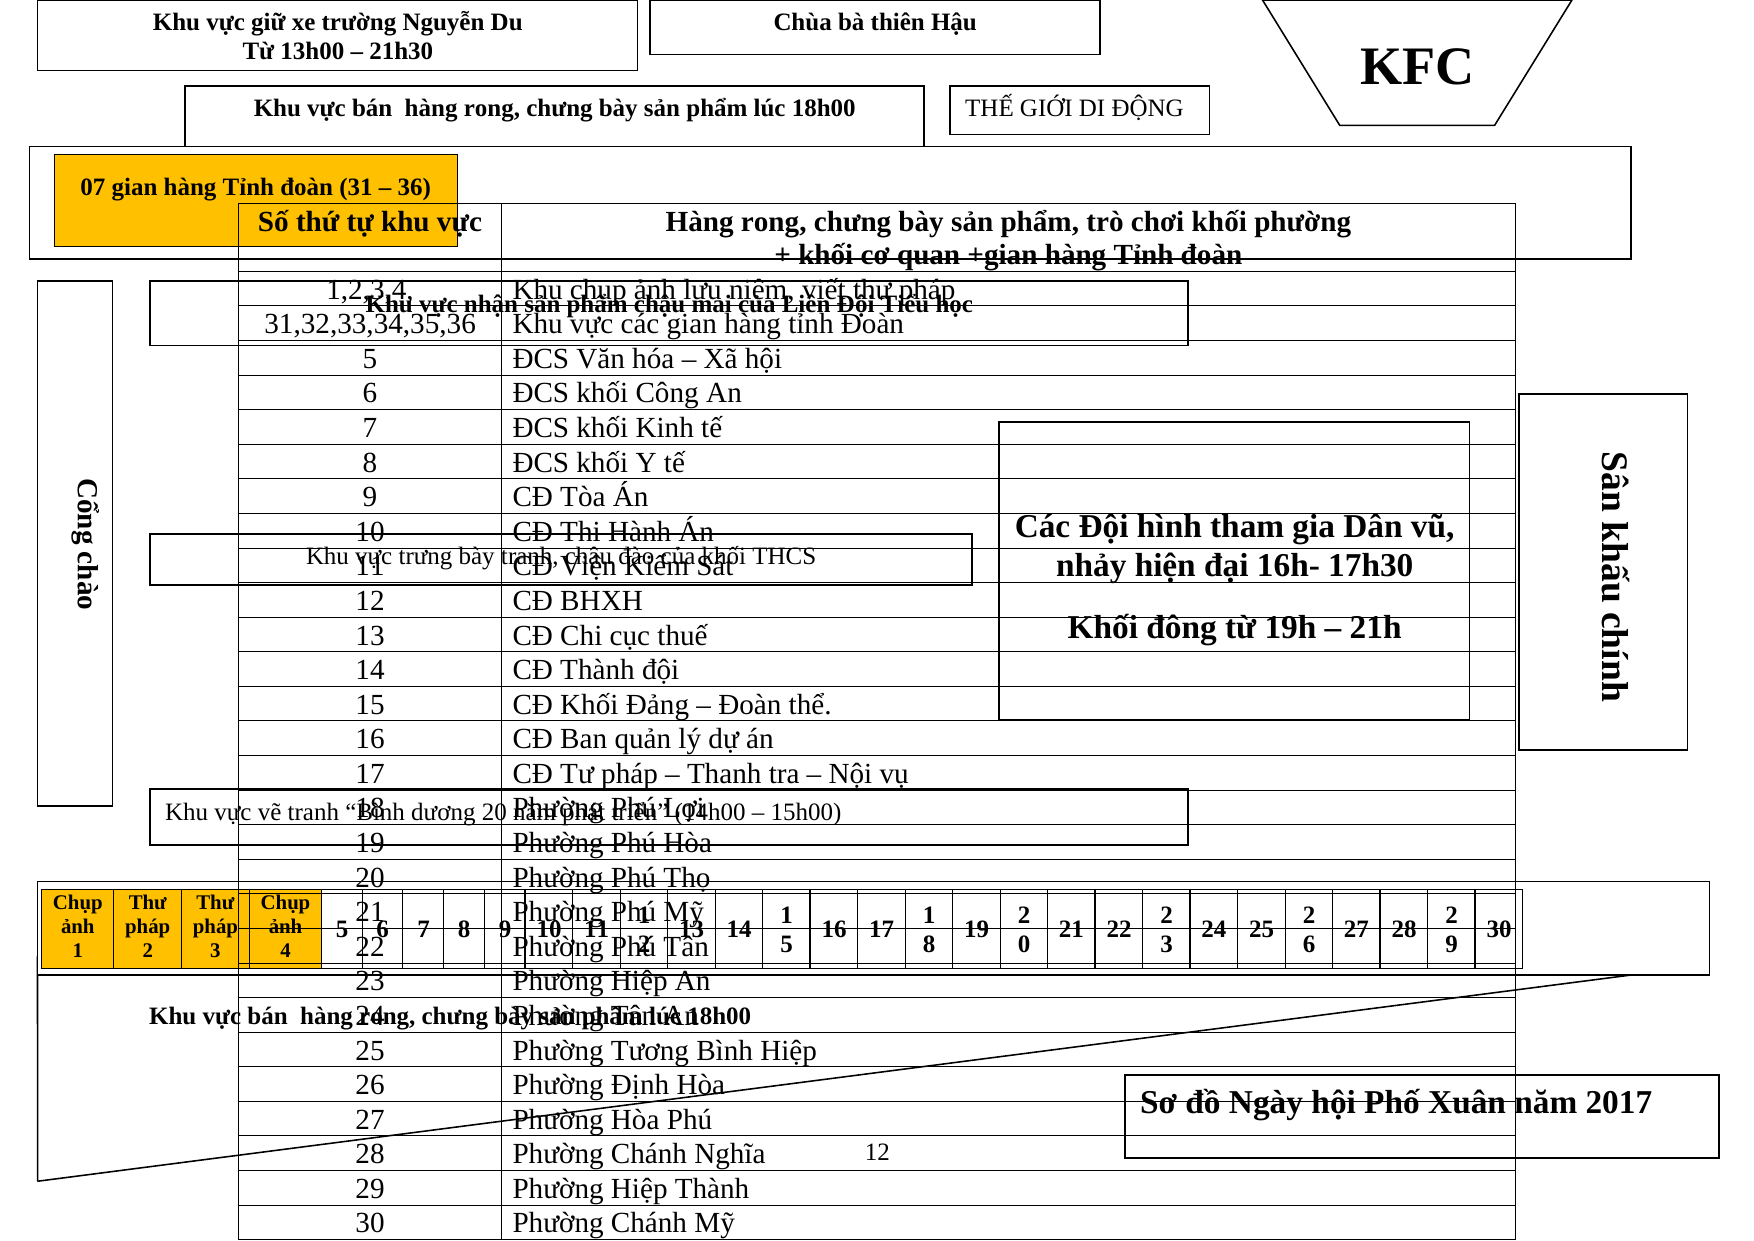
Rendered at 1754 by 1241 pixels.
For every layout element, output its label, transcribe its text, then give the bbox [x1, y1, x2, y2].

table_cell CĐ Khối Đảng – Đoàn thể. [502, 687, 1515, 720]
table_cell 15 [239, 687, 501, 720]
table_cell Phường Phú Tân [502, 929, 1515, 962]
table_cell Phường Tương Bình Hiệp [502, 1033, 1515, 1066]
table_cell 24 [239, 998, 501, 1032]
table_cell ĐCS Văn hóa – Xã hội [502, 341, 1515, 374]
table_cell Phường Định Hòa [502, 1067, 1515, 1101]
table_cell 7 [239, 410, 501, 444]
table_cell 18 [239, 791, 501, 824]
table_cell 8 [239, 445, 501, 478]
table_cell ĐCS khối Kinh tế [502, 410, 1515, 444]
table_cell CĐ Ban quản lý dự án [502, 721, 1515, 755]
table_cell 16 [239, 721, 501, 755]
table_cell Phường Phú Mỹ [502, 894, 1515, 928]
table_cell CĐ Thành đội [502, 652, 1515, 686]
table_cell 13 [239, 618, 501, 651]
table_cell 30 [239, 1206, 501, 1239]
table_cell 31,32,33,34,35,36 [239, 306, 501, 340]
table_cell CĐ Tòa Án [502, 479, 1515, 513]
table_cell 10 [239, 514, 501, 547]
table_cell Phường Chánh Mỹ [502, 1206, 1515, 1239]
table_cell 12 [239, 583, 501, 617]
table_cell 20 [239, 860, 501, 893]
table_cell 22 [239, 929, 501, 962]
table_cell ĐCS khối Y tế [502, 445, 1515, 478]
table_cell 14 [239, 652, 501, 686]
table_cell Phường Hiệp An [502, 964, 1515, 997]
table_cell CĐ Viện Kiểm Sát [502, 549, 1515, 582]
table_cell 6 [239, 376, 501, 409]
table_cell 1,2,3,4, [239, 272, 501, 305]
table_cell Phường Hiệp Thành [502, 1171, 1515, 1204]
table_cell 11 [239, 549, 501, 582]
table_cell CĐ Thi Hành Án [502, 514, 1515, 547]
table_header Số thứ tự khu vực [239, 204, 501, 271]
table_cell CĐ BHXH [502, 583, 1515, 617]
table_header Hàng rong, chưng bày sản phẩm, trò chơi khối phường + khối cơ quan +gian hàng Tỉnh đoàn [502, 204, 1515, 271]
table_cell 25 [239, 1033, 501, 1066]
table_cell 23 [239, 964, 501, 997]
table_cell Phường Hòa Phú [502, 1102, 1515, 1135]
table_cell 17 [239, 756, 501, 789]
table_cell Khu chụp ảnh lưu niệm, viết thư pháp [502, 272, 1515, 305]
table_cell 26 [239, 1067, 501, 1101]
table_cell 21 [239, 894, 501, 928]
table_cell 27 [239, 1102, 501, 1135]
table_cell Phường Tân An [502, 998, 1515, 1032]
table_cell Phường Chánh Nghĩa [502, 1136, 1515, 1170]
table_cell ĐCS khối Công An [502, 376, 1515, 409]
table_cell 28 [239, 1136, 501, 1170]
table_cell Phường Phú Thọ [502, 860, 1515, 893]
table_cell 19 [239, 825, 501, 859]
table_cell 29 [239, 1171, 501, 1204]
table_cell CĐ Chi cục thuế [502, 618, 1515, 651]
table_cell 5 [239, 341, 501, 374]
table_cell Phường Phú Lợi [502, 791, 1515, 824]
table_cell Khu vực các gian hàng tỉnh Đoàn [502, 306, 1515, 340]
table_cell Phường Phú Hòa [502, 825, 1515, 859]
table_cell CĐ Tư pháp – Thanh tra – Nội vụ [502, 756, 1515, 789]
table_cell 9 [239, 479, 501, 513]
